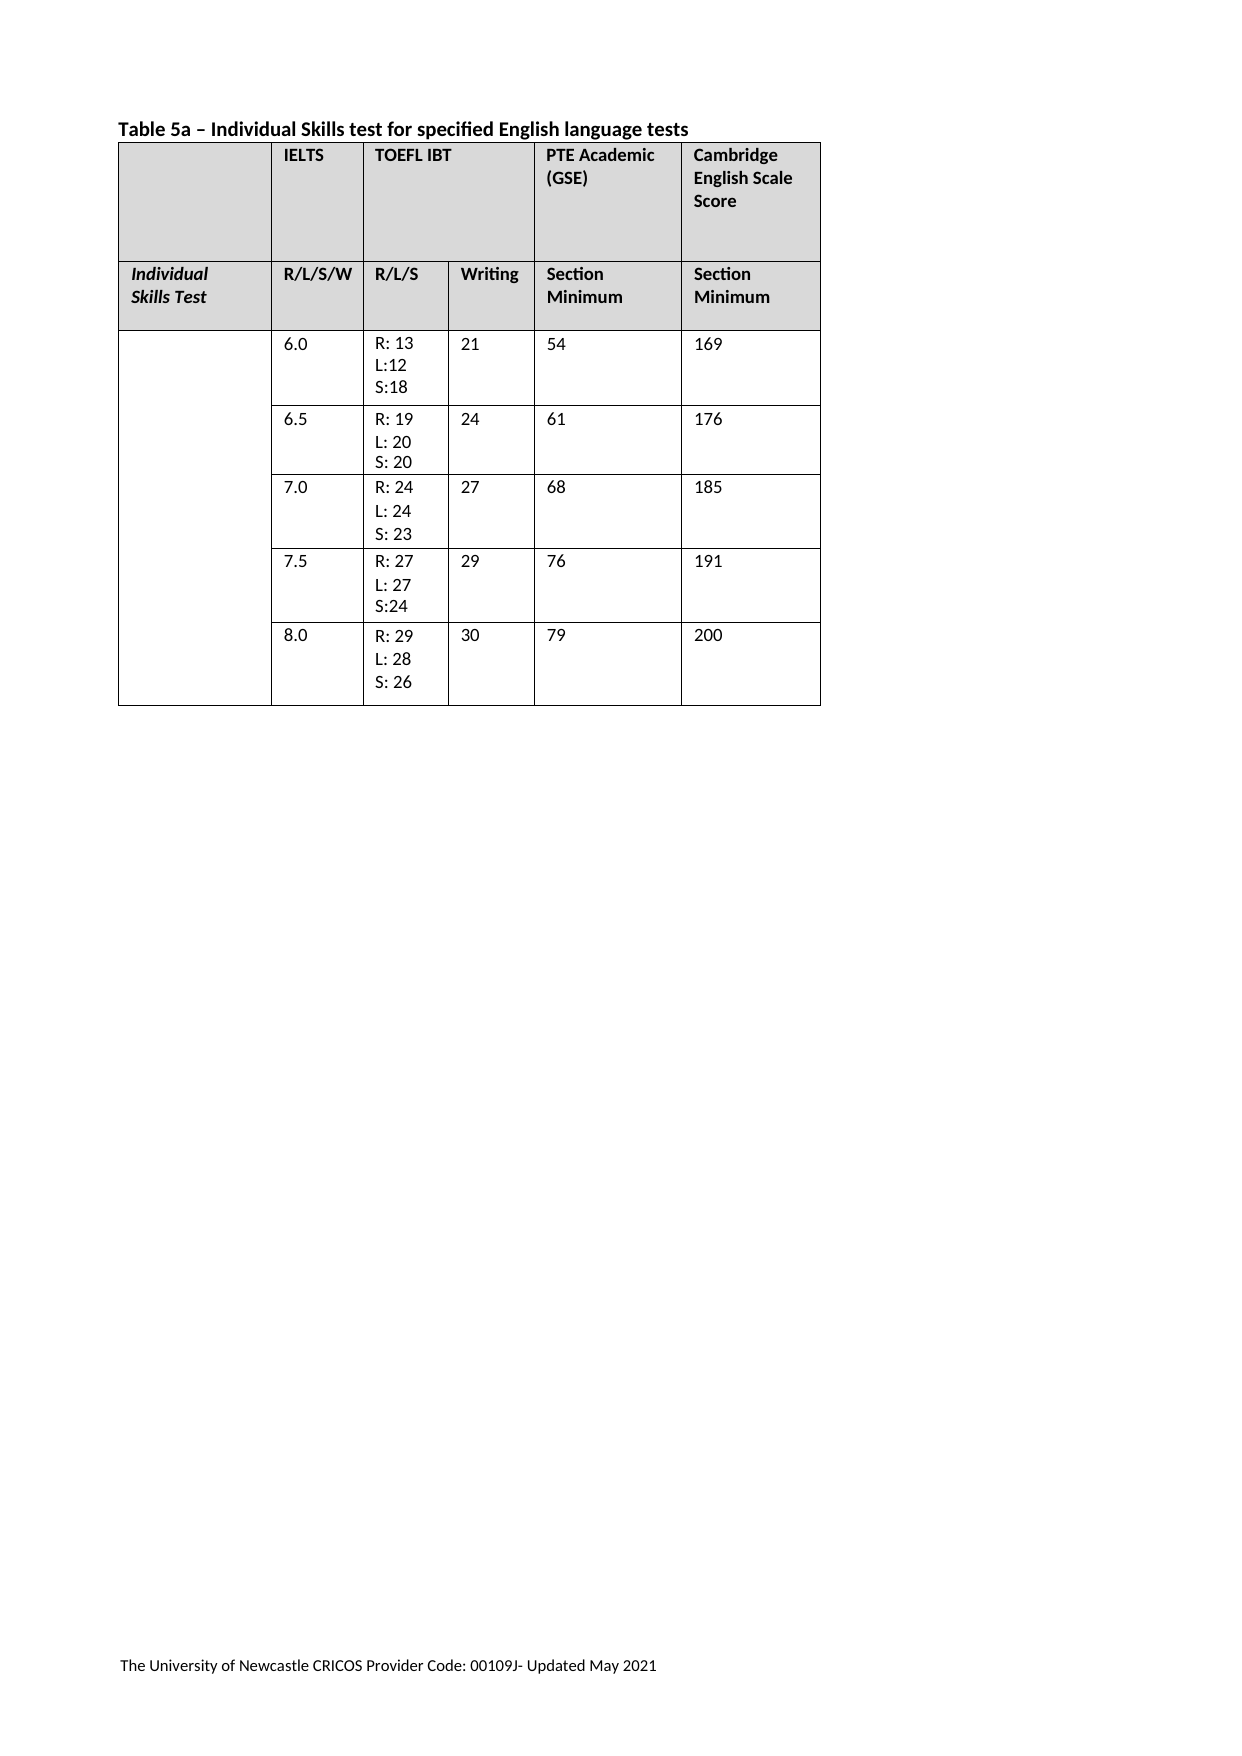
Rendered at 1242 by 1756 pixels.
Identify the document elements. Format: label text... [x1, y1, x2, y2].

table_header PTE Academic (GSE) [535, 143, 681, 261]
table_cell Section Minimum [535, 262, 681, 330]
table_cell [119, 331, 271, 704]
subtitle Table 5a – Individual Skills test for specified English language tests [118, 117, 1123, 142]
table_cell R: 13 L:12 S:18 [364, 331, 448, 405]
table_cell 8.0 [272, 623, 363, 704]
table_cell 79 [535, 623, 681, 704]
table_cell Writing [449, 262, 534, 330]
table_cell R: 19 L: 20 S: 20 [364, 406, 448, 474]
table_cell R: 29 L: 28 S: 26 [364, 623, 448, 704]
table_cell R: 24 L: 24 S: 23 [364, 475, 448, 548]
table_cell 29 [449, 549, 534, 622]
table_cell 176 [682, 406, 820, 474]
table_cell 27 [449, 475, 534, 548]
table_cell 7.5 [272, 549, 363, 622]
table_cell 191 [682, 549, 820, 622]
table_cell 185 [682, 475, 820, 548]
table_cell 24 [449, 406, 534, 474]
table_cell 6.5 [272, 406, 363, 474]
table_header IELTS [272, 143, 363, 261]
table_cell 200 [682, 623, 820, 704]
table_cell Individual Skills Test [119, 262, 271, 330]
table_cell 68 [535, 475, 681, 548]
table_cell 76 [535, 549, 681, 622]
table_header TOEFL IBT [364, 143, 534, 261]
table_cell 30 [449, 623, 534, 704]
table_cell 21 [449, 331, 534, 405]
table_header Cambridge English Scale Score [682, 143, 820, 261]
table_cell 7.0 [272, 475, 363, 548]
table_cell 54 [535, 331, 681, 405]
table_cell Section Minimum [682, 262, 820, 330]
table_cell R: 27 L: 27 S:24 [364, 549, 448, 622]
table_cell 61 [535, 406, 681, 474]
table_cell 169 [682, 331, 820, 405]
table_header [119, 143, 271, 261]
table_cell R/L/S/W [272, 262, 363, 330]
table_cell 6.0 [272, 331, 363, 405]
table_cell R/L/S [364, 262, 448, 330]
